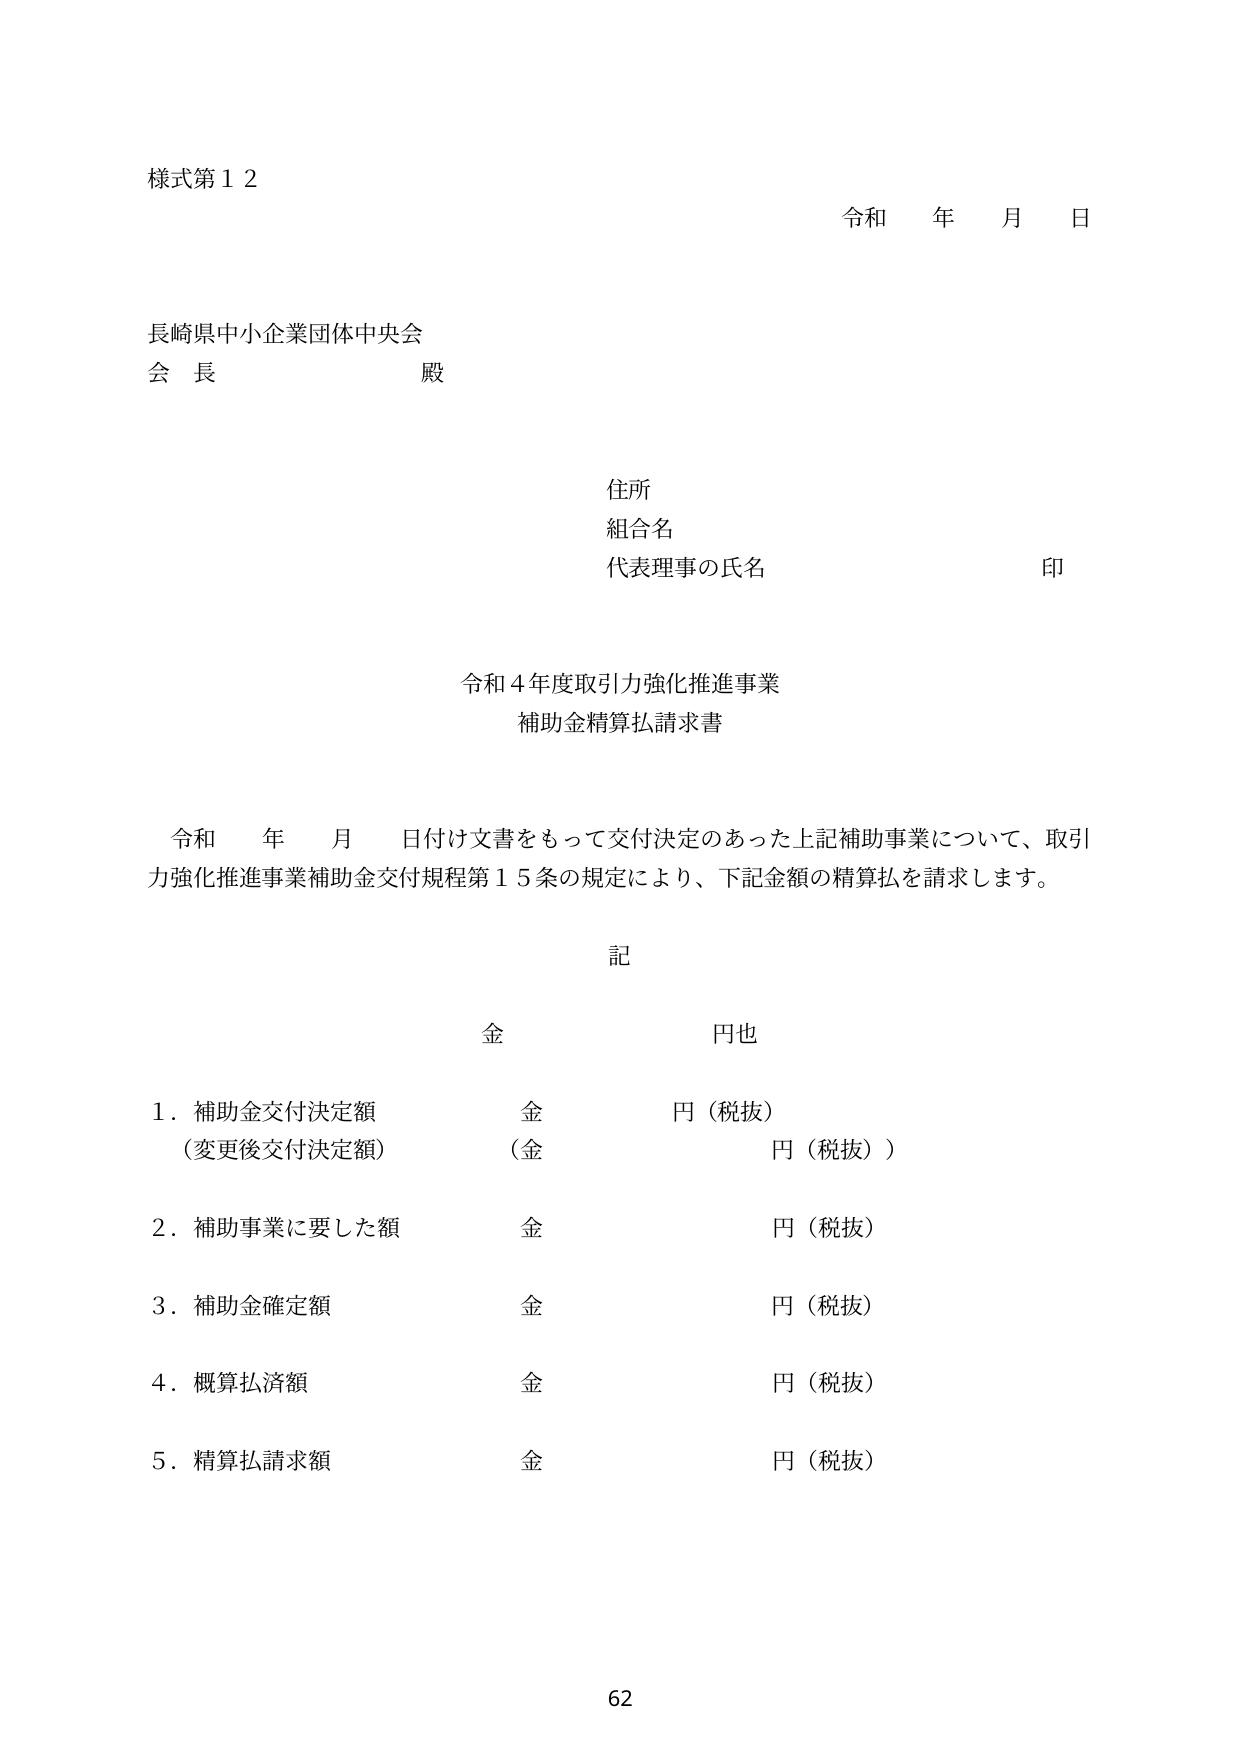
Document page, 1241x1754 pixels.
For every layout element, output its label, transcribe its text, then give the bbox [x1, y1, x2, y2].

text 住所 [606, 469, 1092, 508]
text ２．補助事業に要した額 金 円（税抜） [148, 1207, 1092, 1246]
text 組合名 [606, 508, 1092, 547]
text ４．概算払済額 金 円（税抜） [148, 1363, 1092, 1401]
text 記 [148, 935, 1092, 974]
text 長崎県中小企業団体中央会 [148, 313, 1092, 352]
text 様式第１２ [148, 158, 1092, 197]
text ５．精算払請求額 金 円（税抜） [148, 1440, 1092, 1479]
text ３．補助金確定額 金 円（税抜） [148, 1285, 1092, 1324]
text 金 円也 [148, 1013, 1092, 1052]
text （変更後交付決定額） （金 円（税抜）） [148, 1129, 1092, 1168]
text 令和 年 月 日付け文書をもって交付決定のあった上記補助事業について、取引力強化推進事業補助金交付規程第１５条の規定により、下記金額の精算払を請求します。 [148, 819, 1092, 896]
text 令和 年 月 日 [148, 197, 1092, 236]
text 補助金精算払請求書 [148, 702, 1092, 741]
text 会 長 殿 [148, 352, 1092, 391]
text 令和４年度取引力強化推進事業 [148, 663, 1092, 702]
text １．補助金交付決定額 金 円（税抜） [148, 1091, 1092, 1129]
text 代表理事の氏名 印 [606, 547, 1092, 586]
